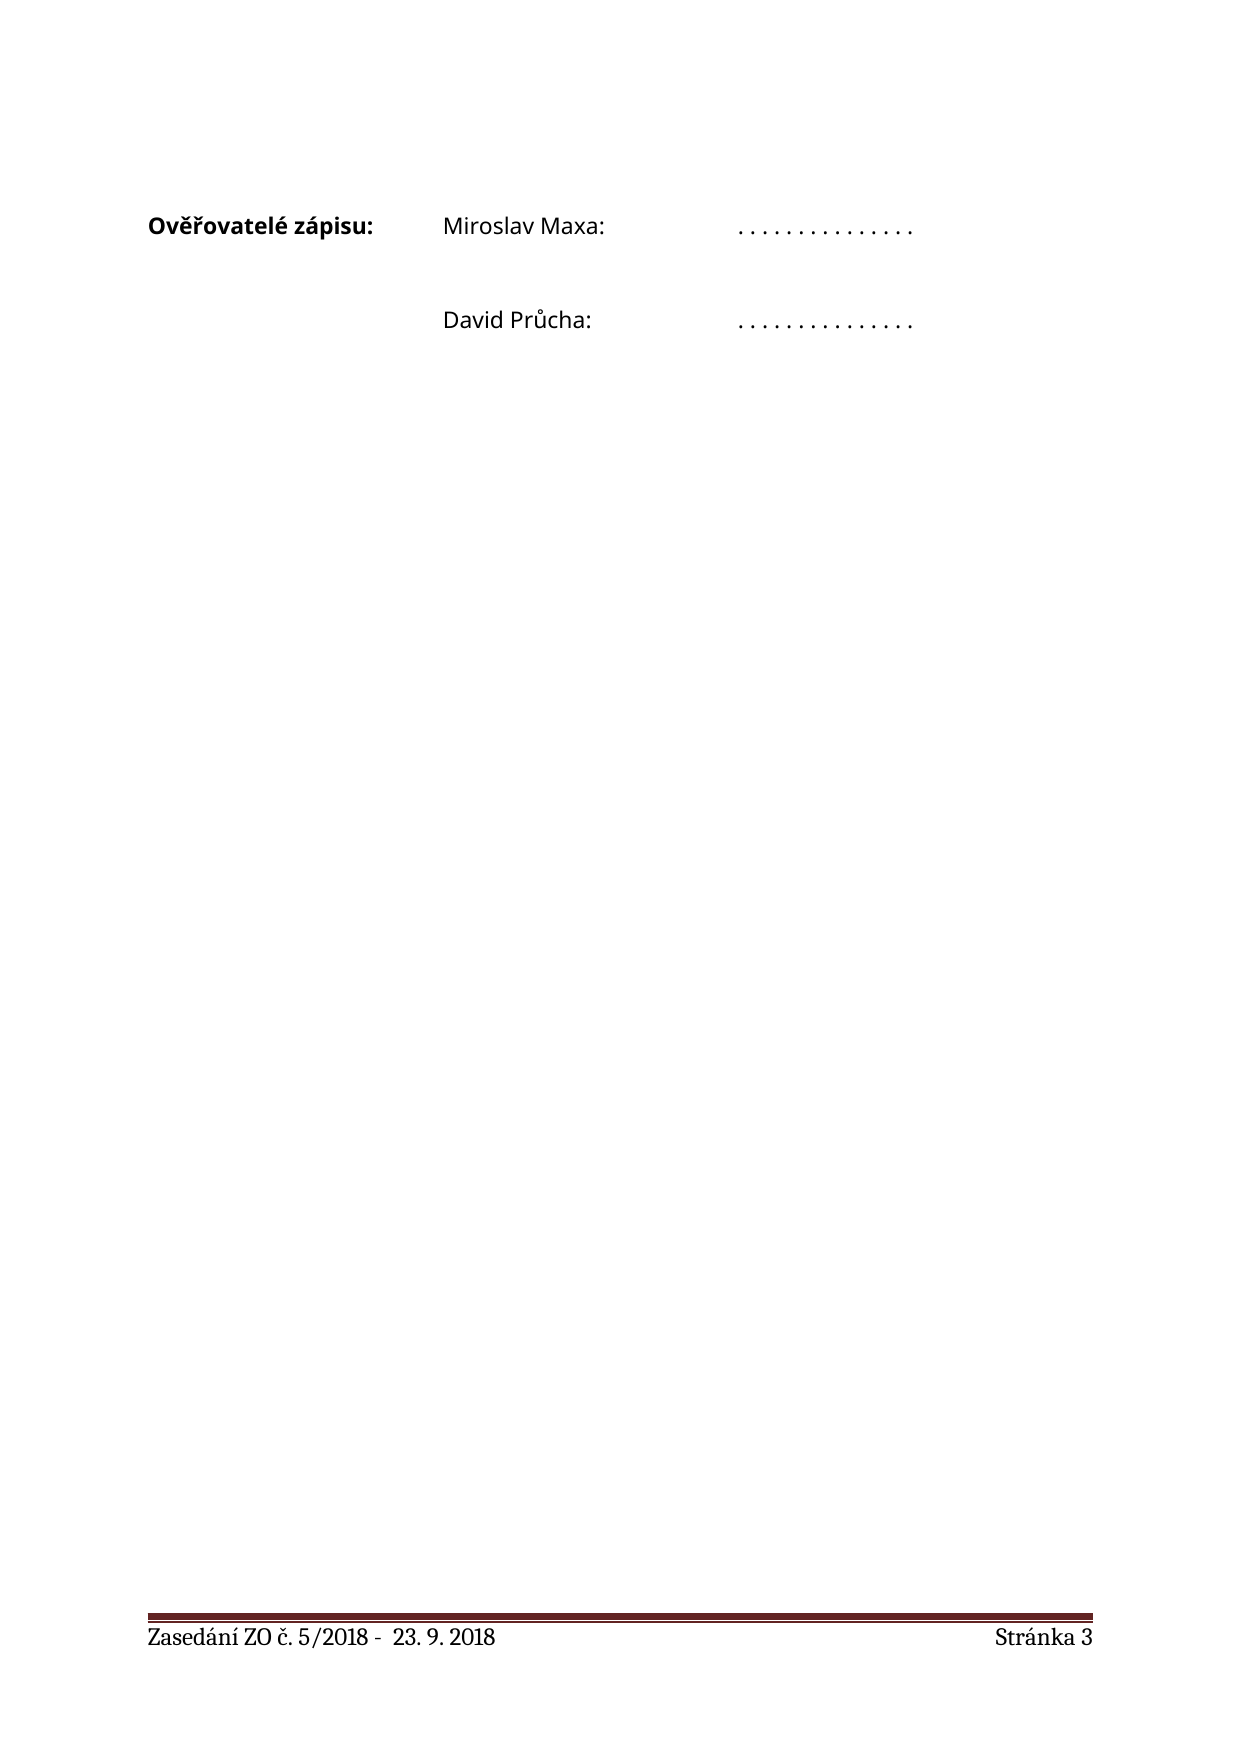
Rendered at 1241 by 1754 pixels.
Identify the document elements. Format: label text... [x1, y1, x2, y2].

text Ověřovatelé zápisu: Miroslav Maxa: . . . . . . . . . . . . . . . [148, 210, 1093, 241]
text David Průcha: . . . . . . . . . . . . . . . [148, 304, 1093, 335]
